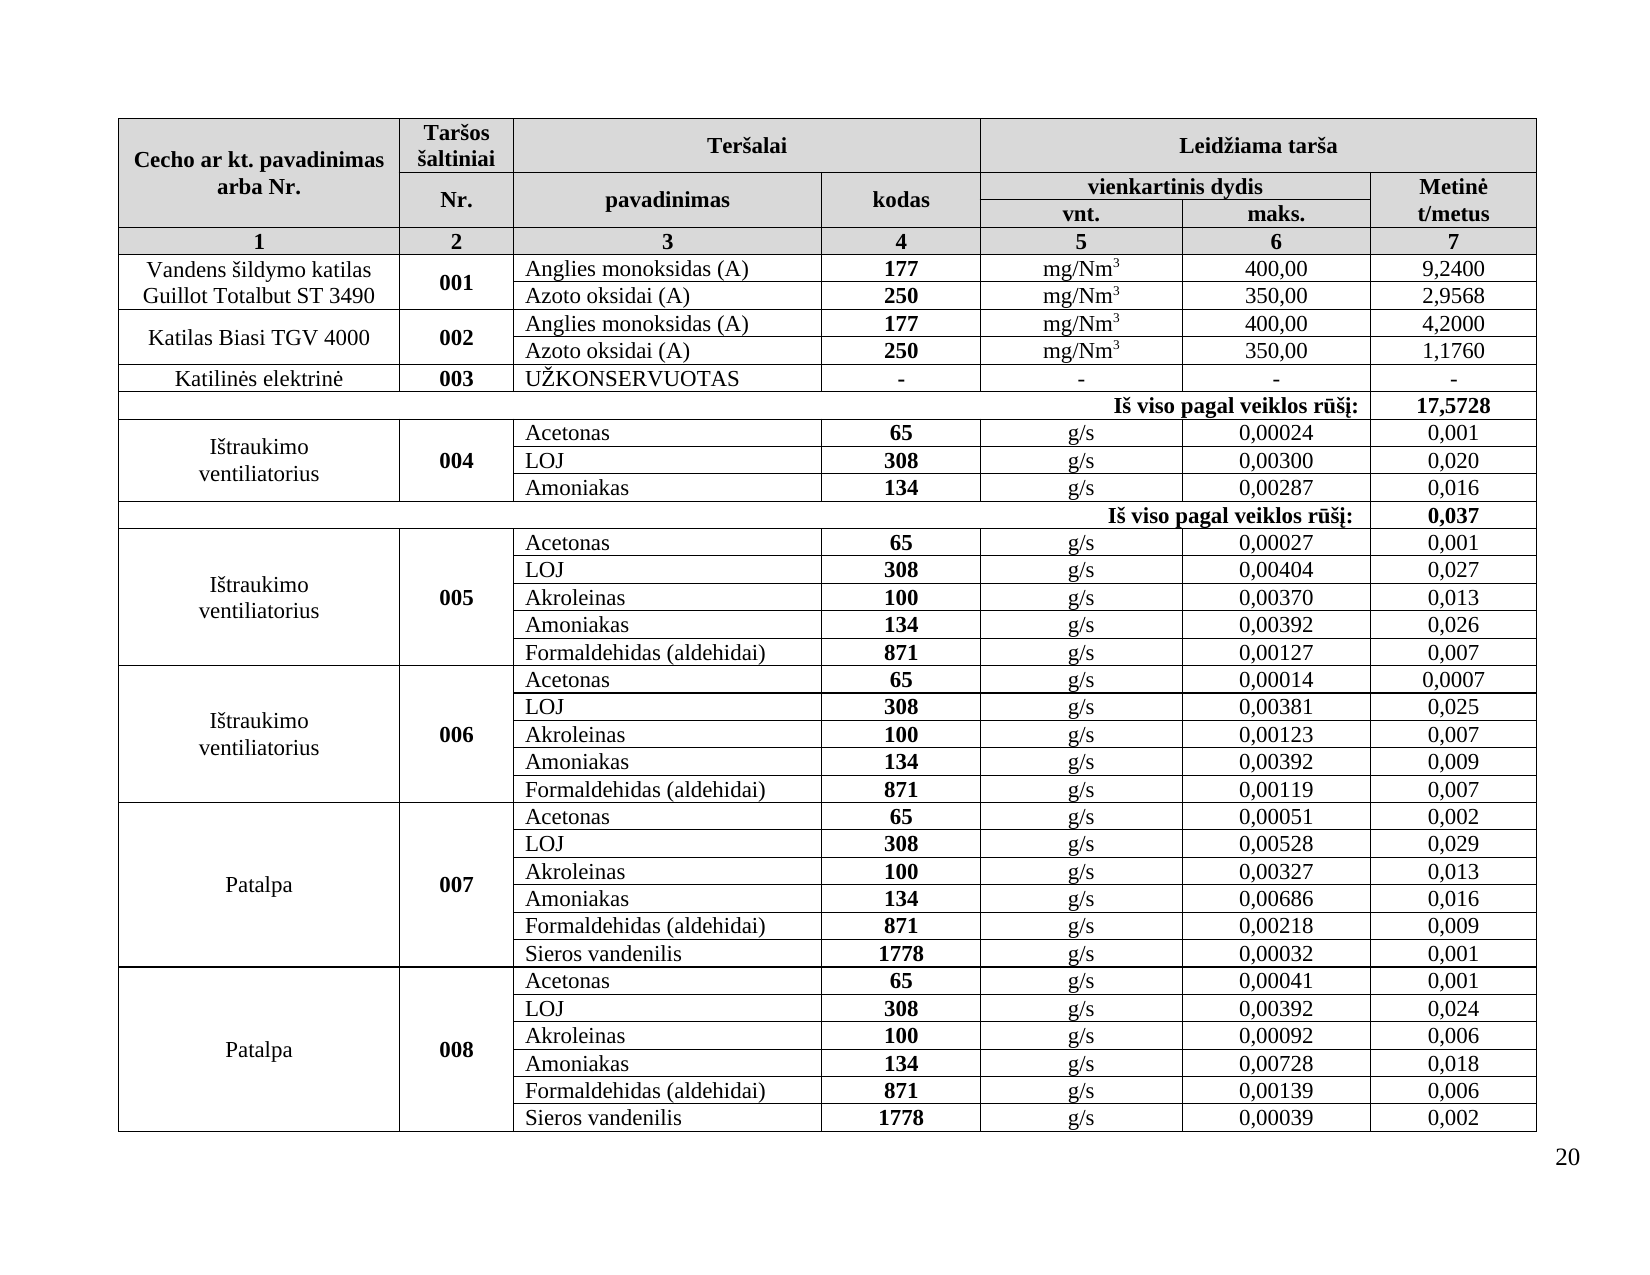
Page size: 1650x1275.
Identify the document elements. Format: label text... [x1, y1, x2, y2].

table_cell Amoniakas [514, 885, 821, 912]
table_cell 0,00392 [1183, 995, 1370, 1021]
table_cell 0,002 [1371, 803, 1536, 829]
table_cell 0,00139 [1183, 1077, 1370, 1103]
table_cell g/s [981, 830, 1182, 857]
table_cell 871 [822, 1077, 980, 1103]
table_cell g/s [981, 995, 1182, 1021]
table_cell 0,025 [1371, 694, 1536, 720]
table_cell Ištraukimo ventiliatorius [119, 666, 399, 802]
table_header Cecho ar kt. pavadinimas arba Nr. [119, 119, 399, 227]
table_cell g/s [981, 968, 1182, 994]
table_cell g/s [981, 1104, 1182, 1131]
table_cell g/s [981, 1077, 1182, 1103]
table_cell pavadinimas [514, 173, 821, 227]
table_cell 0,007 [1371, 776, 1536, 802]
table_cell 0,007 [1371, 639, 1536, 665]
table_cell Anglies monoksidas (A) [514, 255, 821, 281]
table_cell 400,00 [1183, 310, 1370, 336]
table_cell g/s [981, 721, 1182, 747]
table_cell 008 [400, 968, 513, 1131]
table_cell Formaldehidas (aldehidai) [514, 913, 821, 939]
table_cell Anglies monoksidas (A) [514, 310, 821, 336]
table_cell Ištraukimo ventiliatorius [119, 529, 399, 665]
table_cell Akroleinas [514, 721, 821, 747]
table_cell 0,00404 [1183, 556, 1370, 583]
table_cell g/s [981, 1050, 1182, 1076]
table_header Teršalai [514, 119, 980, 172]
table_cell vienkartinis dydis [981, 173, 1370, 199]
table_cell 0,009 [1371, 748, 1536, 774]
table_cell Amoniakas [514, 1050, 821, 1076]
table_cell Acetonas [514, 968, 821, 994]
table_cell - [981, 365, 1182, 391]
table_cell g/s [981, 913, 1182, 939]
table_cell 871 [822, 776, 980, 802]
table_cell Iš viso pagal veiklos rūšį: [119, 502, 1370, 528]
table_cell 65 [822, 666, 980, 692]
table_cell 134 [822, 748, 980, 774]
table_cell Sieros vandenilis [514, 1104, 821, 1131]
table_cell Iš viso pagal veiklos rūšį: [119, 392, 1370, 418]
table_cell g/s [981, 858, 1182, 884]
table_cell 0,00123 [1183, 721, 1370, 747]
table_cell 871 [822, 913, 980, 939]
table_cell Katilas Biasi TGV 4000 [119, 310, 399, 364]
table_cell Akroleinas [514, 1022, 821, 1048]
table_cell Acetonas [514, 803, 821, 829]
table_cell UŽKONSERVUOTAS [514, 365, 821, 391]
table_cell mg/Nm3 [981, 337, 1182, 364]
table_cell g/s [981, 666, 1182, 692]
table_cell Formaldehidas (aldehidai) [514, 639, 821, 665]
table_cell - [822, 365, 980, 391]
table_cell g/s [981, 447, 1182, 473]
table_cell 0,00119 [1183, 776, 1370, 802]
table_cell Akroleinas [514, 858, 821, 884]
table_cell 0,006 [1371, 1022, 1536, 1048]
table_cell 0,013 [1371, 858, 1536, 884]
table_cell 0,00728 [1183, 1050, 1370, 1076]
table_cell 1778 [822, 940, 980, 966]
table_cell 9,2400 [1371, 255, 1536, 281]
table_cell 0,024 [1371, 995, 1536, 1021]
table_cell LOJ [514, 556, 821, 583]
table_cell 7 [1371, 228, 1536, 254]
table_cell 0,018 [1371, 1050, 1536, 1076]
table_cell 134 [822, 885, 980, 912]
table_cell 100 [822, 584, 980, 610]
table_cell 250 [822, 282, 980, 309]
table_cell 65 [822, 529, 980, 555]
table_cell Azoto oksidai (A) [514, 337, 821, 364]
table_cell 5 [981, 228, 1182, 254]
table_cell Nr. [400, 173, 513, 227]
table_cell Acetonas [514, 529, 821, 555]
table_cell 0,00014 [1183, 666, 1370, 692]
table_cell g/s [981, 420, 1182, 446]
table_cell 2,9568 [1371, 282, 1536, 309]
table_header Taršos šaltiniai [400, 119, 513, 172]
table_cell Amoniakas [514, 474, 821, 501]
table_cell - [1371, 365, 1536, 391]
table_cell 134 [822, 474, 980, 501]
table_cell 0,00218 [1183, 913, 1370, 939]
table_cell 001 [400, 255, 513, 309]
table_cell Formaldehidas (aldehidai) [514, 1077, 821, 1103]
table_cell 0,00528 [1183, 830, 1370, 857]
table_cell 4 [822, 228, 980, 254]
table_cell 0,00092 [1183, 1022, 1370, 1048]
table_cell 0,037 [1371, 502, 1536, 528]
table_cell 0,00041 [1183, 968, 1370, 994]
table_cell Amoniakas [514, 611, 821, 638]
table_cell 007 [400, 803, 513, 966]
table_cell 0,00127 [1183, 639, 1370, 665]
table_cell 004 [400, 420, 513, 501]
table_cell 1,1760 [1371, 337, 1536, 364]
table_cell 65 [822, 968, 980, 994]
table_cell g/s [981, 556, 1182, 583]
table_cell g/s [981, 803, 1182, 829]
table_header Leidžiama tarša [981, 119, 1536, 172]
table_cell Patalpa [119, 803, 399, 966]
table_cell maks. [1183, 200, 1370, 227]
table_cell mg/Nm3 [981, 282, 1182, 309]
table_cell 0,001 [1371, 968, 1536, 994]
table_cell 0,026 [1371, 611, 1536, 638]
table_cell 4,2000 [1371, 310, 1536, 336]
table_cell Ištraukimo ventiliatorius [119, 420, 399, 501]
table_cell Formaldehidas (aldehidai) [514, 776, 821, 802]
table_cell 002 [400, 310, 513, 364]
table_cell 0,00370 [1183, 584, 1370, 610]
table_cell g/s [981, 529, 1182, 555]
table_cell vnt. [981, 200, 1182, 227]
table_cell Sieros vandenilis [514, 940, 821, 966]
table_cell g/s [981, 748, 1182, 774]
table_cell 0,027 [1371, 556, 1536, 583]
table_cell LOJ [514, 694, 821, 720]
table_cell 177 [822, 255, 980, 281]
table_cell LOJ [514, 447, 821, 473]
table_cell Azoto oksidai (A) [514, 282, 821, 309]
table_cell 100 [822, 721, 980, 747]
table_cell g/s [981, 639, 1182, 665]
table_cell Acetonas [514, 420, 821, 446]
table_cell 0,00327 [1183, 858, 1370, 884]
table_cell 0,009 [1371, 913, 1536, 939]
table_cell 1778 [822, 1104, 980, 1131]
table_cell 350,00 [1183, 337, 1370, 364]
table_cell 400,00 [1183, 255, 1370, 281]
table_cell 100 [822, 1022, 980, 1048]
table_cell 17,5728 [1371, 392, 1536, 418]
table_cell 2 [400, 228, 513, 254]
table_cell g/s [981, 474, 1182, 501]
table_cell 005 [400, 529, 513, 665]
table_cell 0,00300 [1183, 447, 1370, 473]
table_cell 0,00051 [1183, 803, 1370, 829]
table_cell 134 [822, 1050, 980, 1076]
table_cell 250 [822, 337, 980, 364]
table_cell 308 [822, 830, 980, 857]
table_cell kodas [822, 173, 980, 227]
table_cell Katilinės elektrinė [119, 365, 399, 391]
table_cell g/s [981, 694, 1182, 720]
table_cell Akroleinas [514, 584, 821, 610]
table_cell g/s [981, 885, 1182, 912]
table_cell Patalpa [119, 968, 399, 1131]
table_cell 350,00 [1183, 282, 1370, 309]
table_cell mg/Nm3 [981, 255, 1182, 281]
table_cell 0,029 [1371, 830, 1536, 857]
table_cell mg/Nm3 [981, 310, 1182, 336]
table_cell g/s [981, 940, 1182, 966]
table_cell 006 [400, 666, 513, 802]
table_cell 1 [119, 228, 399, 254]
table_cell 0,001 [1371, 420, 1536, 446]
table_cell 308 [822, 694, 980, 720]
table_cell 0,016 [1371, 885, 1536, 912]
table_cell 0,0007 [1371, 666, 1536, 692]
table_cell 0,00027 [1183, 529, 1370, 555]
table_cell 0,00032 [1183, 940, 1370, 966]
table_cell 177 [822, 310, 980, 336]
table_cell 0,00381 [1183, 694, 1370, 720]
table_cell - [1183, 365, 1370, 391]
table_cell g/s [981, 776, 1182, 802]
table_cell 0,001 [1371, 940, 1536, 966]
table_cell 3 [514, 228, 821, 254]
table_cell 0,00024 [1183, 420, 1370, 446]
table_cell 0,020 [1371, 447, 1536, 473]
table_cell Amoniakas [514, 748, 821, 774]
table_cell 100 [822, 858, 980, 884]
table_cell 0,00686 [1183, 885, 1370, 912]
table_cell 0,007 [1371, 721, 1536, 747]
table_cell 0,001 [1371, 529, 1536, 555]
table_cell 134 [822, 611, 980, 638]
table_cell Vandens šildymo katilas Guillot Totalbut ST 3490 [119, 255, 399, 309]
table_cell LOJ [514, 830, 821, 857]
table_cell 0,00039 [1183, 1104, 1370, 1131]
table_cell Metinė t/metus [1371, 173, 1536, 227]
table_cell 308 [822, 556, 980, 583]
table_cell 0,016 [1371, 474, 1536, 501]
table_cell Acetonas [514, 666, 821, 692]
table_cell LOJ [514, 995, 821, 1021]
table_cell g/s [981, 611, 1182, 638]
table_cell g/s [981, 1022, 1182, 1048]
table_cell 308 [822, 447, 980, 473]
table_cell g/s [981, 584, 1182, 610]
table_cell 871 [822, 639, 980, 665]
table_cell 6 [1183, 228, 1370, 254]
table_cell 003 [400, 365, 513, 391]
table_cell 0,00392 [1183, 748, 1370, 774]
table_cell 0,00392 [1183, 611, 1370, 638]
table_cell 308 [822, 995, 980, 1021]
table_cell 0,006 [1371, 1077, 1536, 1103]
table_cell 0,013 [1371, 584, 1536, 610]
table_cell 0,00287 [1183, 474, 1370, 501]
table_cell 0,002 [1371, 1104, 1536, 1131]
table_cell 65 [822, 803, 980, 829]
table_cell 65 [822, 420, 980, 446]
